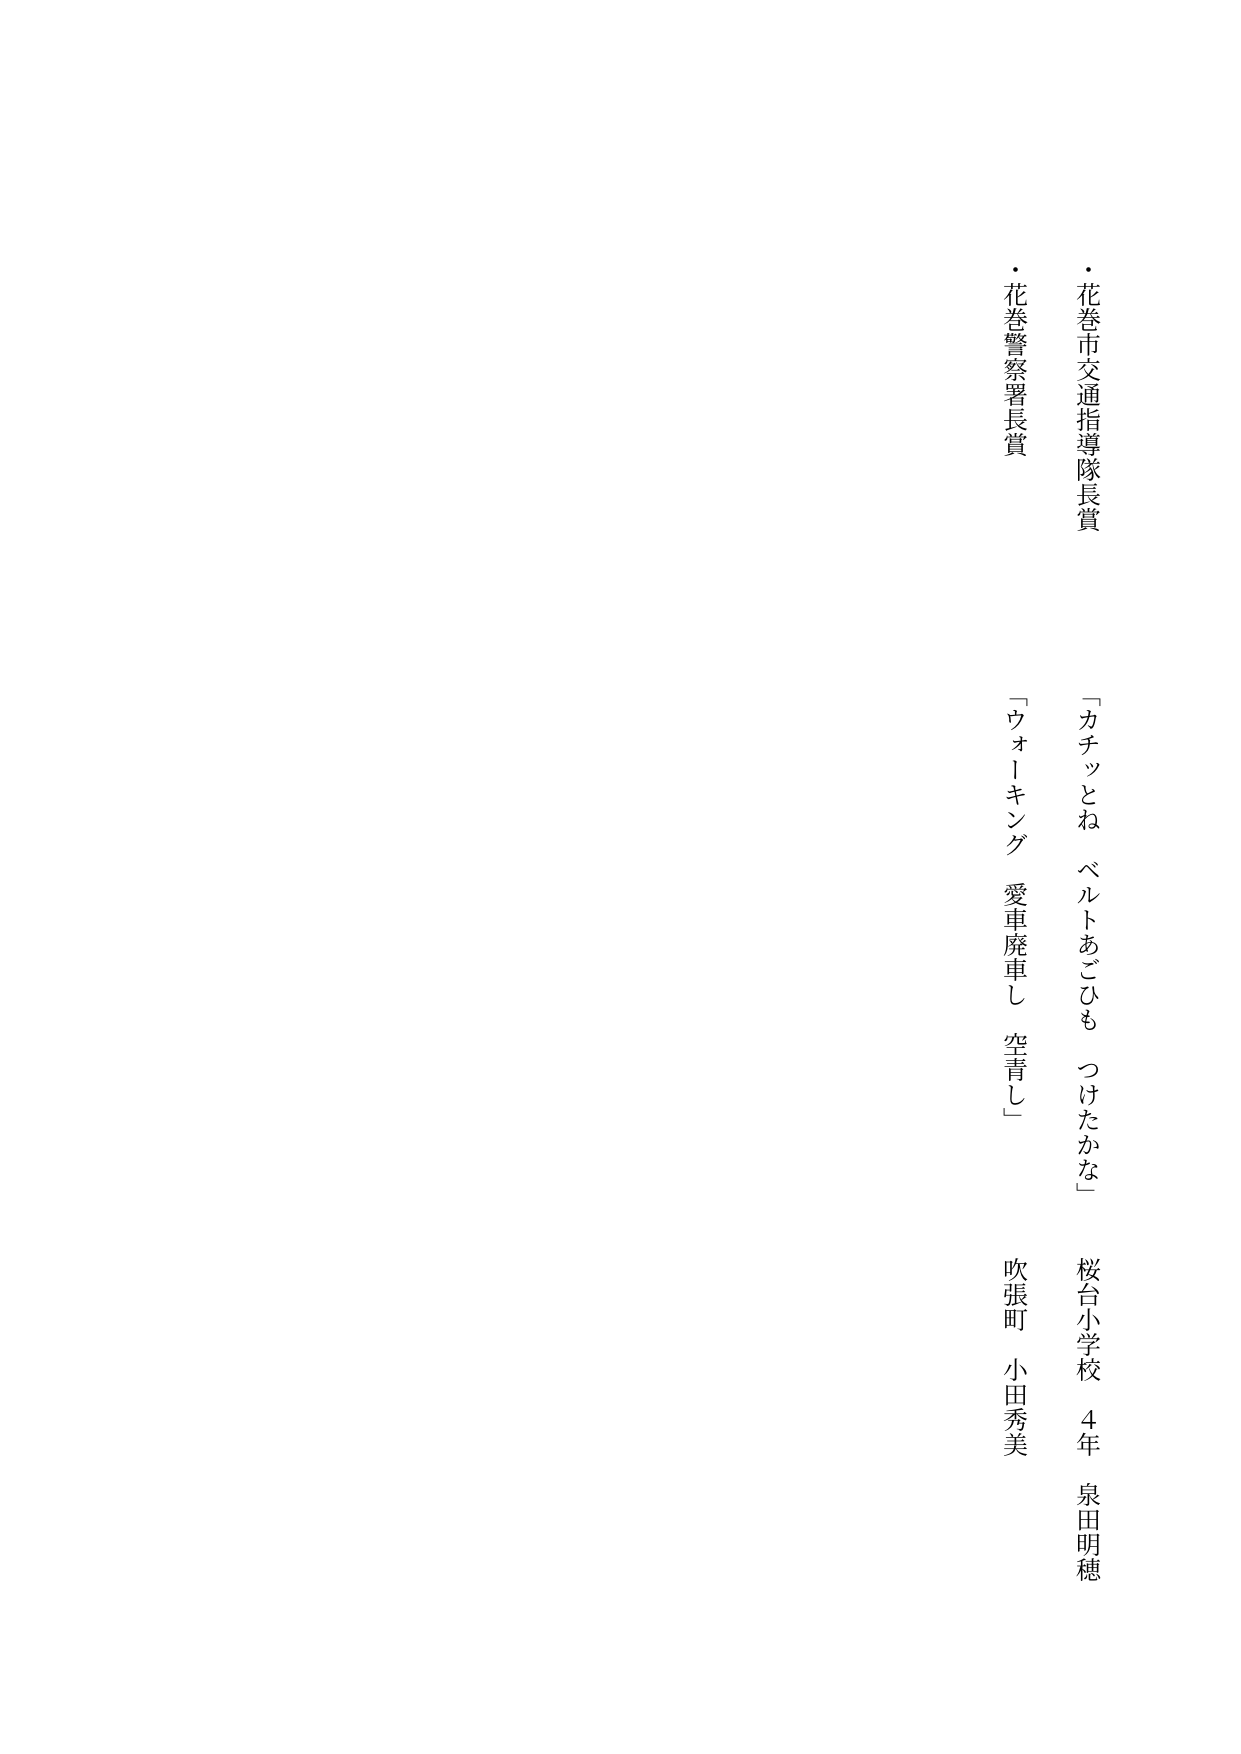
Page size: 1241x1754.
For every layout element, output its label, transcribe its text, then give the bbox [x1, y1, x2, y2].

text ・花巻警察署長賞 「ウォーキング 愛車廃車し 空青し」 吹張町 小田秀美 [997, 207, 1034, 1636]
text ・花巻市交通指導隊長賞 「カチッとね ベルトあごひも つけたかな」 桜台小学校 ４年 泉田明穂 [1070, 207, 1108, 1636]
